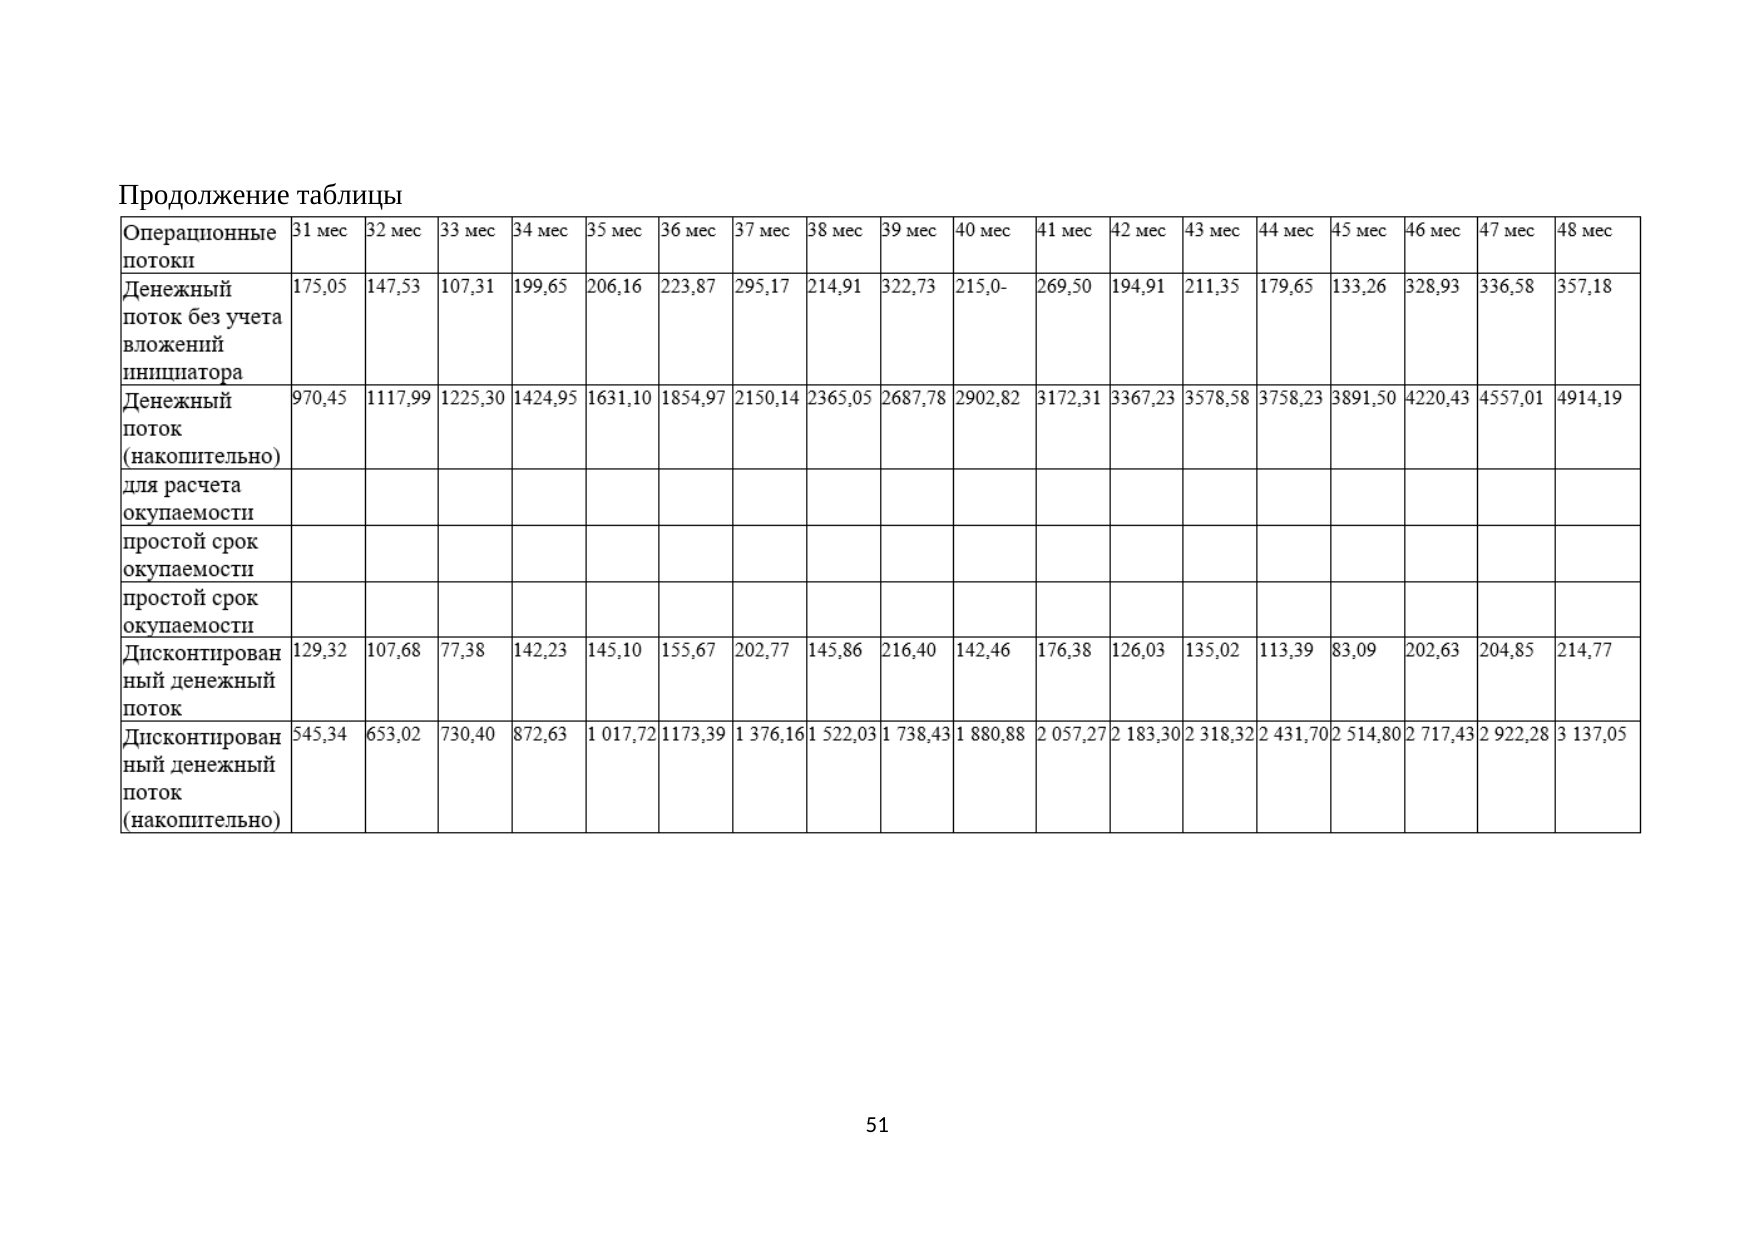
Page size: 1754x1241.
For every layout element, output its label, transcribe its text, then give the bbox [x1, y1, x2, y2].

text Продолжение таблицы [118, 177, 1636, 210]
picture [118, 210, 1645, 836]
